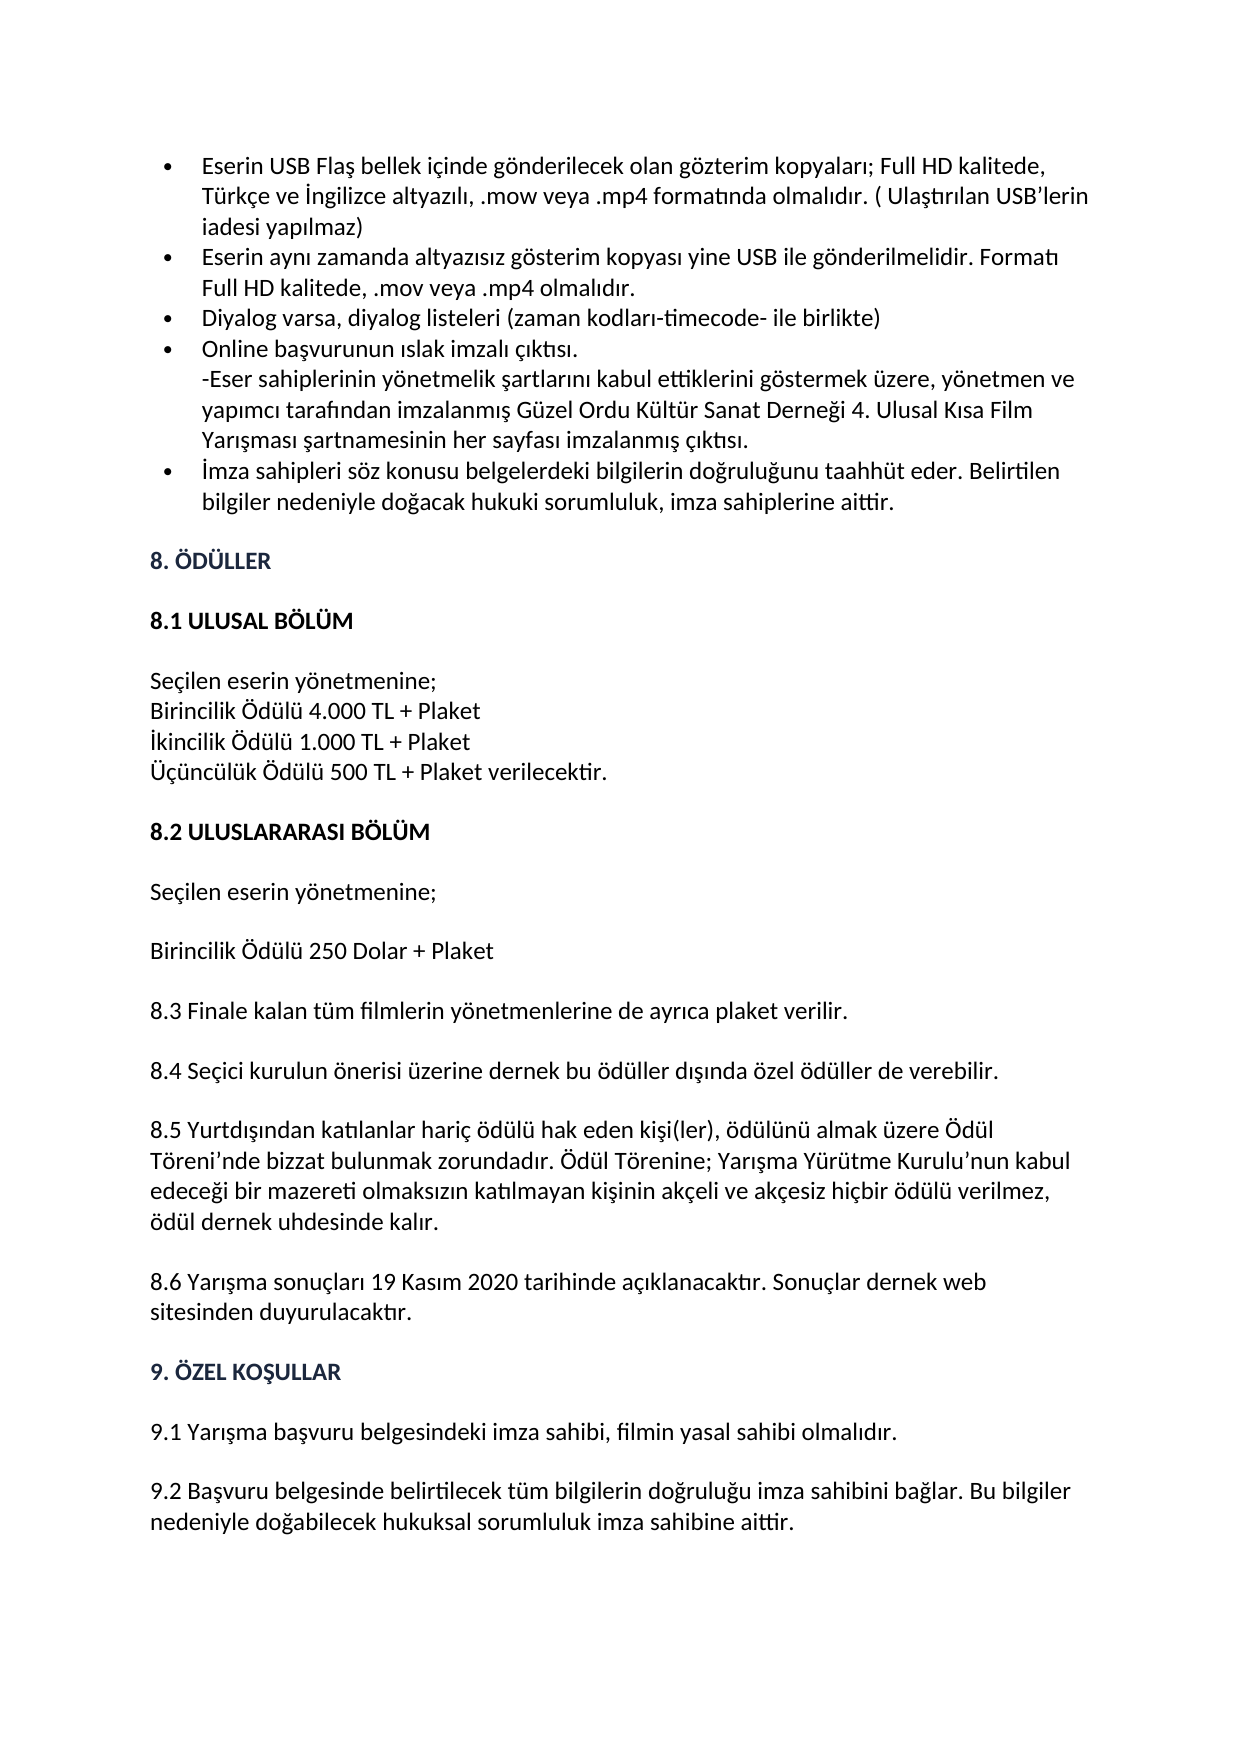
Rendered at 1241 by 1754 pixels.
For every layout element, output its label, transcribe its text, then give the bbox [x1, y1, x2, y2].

text 8.6 Yarışma sonuçları 19 Kasım 2020 tarihinde açıklanacaktır. Sonuçlar dernek web sitesinden duyurulacaktır. [150, 1266, 1090, 1327]
text 8.3 Finale kalan tüm filmlerin yönetmenlerine de ayrıca plaket verilir. [150, 995, 1090, 1026]
text Birincilik Ödülü 250 Dolar + Plaket [150, 935, 1090, 966]
text Seçilen eserin yönetmenine; [150, 876, 1090, 906]
text 8.1 ULUSAL BÖLÜM [150, 605, 1090, 636]
text 9.2 Başvuru belgesinde belirtilecek tüm bilgilerin doğruluğu imza sahibini bağlar. Bu bilgiler nedeniyle doğabilecek hukuksal sorumluluk imza sahibine aittir. [150, 1475, 1090, 1536]
text 9. ÖZEL KOŞULLAR [150, 1356, 1090, 1386]
list Eserin USB Flaş bellek içinde gönderilecek olan gözterim kopyaları; Full HD kalitede, Türkçe ve İngilizce altyazılı, .mow veya .mp4 formatında olmalıdır. ( Ulaştırılan USB’lerin iadesi yapılmaz) [164, 150, 1090, 242]
text 8.5 Yurtdışından katılanlar hariç ödülü hak eden kişi(ler), ödülünü almak üzere Ödül Töreni’nde bizzat bulunmak zorundadır. Ödül Törenine; Yarışma Yürütme Kurulu’nun kabul edeceği bir mazereti olmaksızın katılmayan kişinin akçeli ve akçesiz hiçbir ödülü verilmez, ödül dernek uhdesinde kalır. [150, 1114, 1090, 1237]
text 9.1 Yarışma başvuru belgesindeki imza sahibi, filmin yasal sahibi olmalıdır. [150, 1416, 1090, 1446]
text 8. ÖDÜLLER [150, 545, 1090, 576]
list İmza sahipleri söz konusu belgelerdeki bilgilerin doğruluğunu taahhüt eder. Belirtilen bilgiler nedeniyle doğacak hukuki sorumluluk, imza sahiplerine aittir. [164, 455, 1090, 516]
list Eserin aynı zamanda altyazısız gösterim kopyası yine USB ile gönderilmelidir. Formatı Full HD kalitede, .mov veya .mp4 olmalıdır. [164, 242, 1090, 303]
list Online başvurunun ıslak imzalı çıktısı. -Eser sahiplerinin yönetmelik şartlarını kabul ettiklerini göstermek üzere, yönetmen ve yapımcı tarafından imzalanmış Güzel Ordu Kültür Sanat Derneği 4. Ulusal Kısa Film Yarışması şartnamesinin her sayfası imzalanmış çıktısı. [164, 333, 1090, 455]
text 8.2 ULUSLARARASI BÖLÜM [150, 816, 1090, 847]
list Diyalog varsa, diyalog listeleri (zaman kodları-timecode- ile birlikte) [164, 303, 1090, 333]
text Seçilen eserin yönetmenine; Birincilik Ödülü 4.000 TL + Plaket İkincilik Ödülü 1.000 TL + Plaket Üçüncülük Ödülü 500 TL + Plaket verilecektir. [150, 665, 1090, 787]
text 8.4 Seçici kurulun önerisi üzerine dernek bu ödüller dışında özel ödüller de verebilir. [150, 1055, 1090, 1085]
